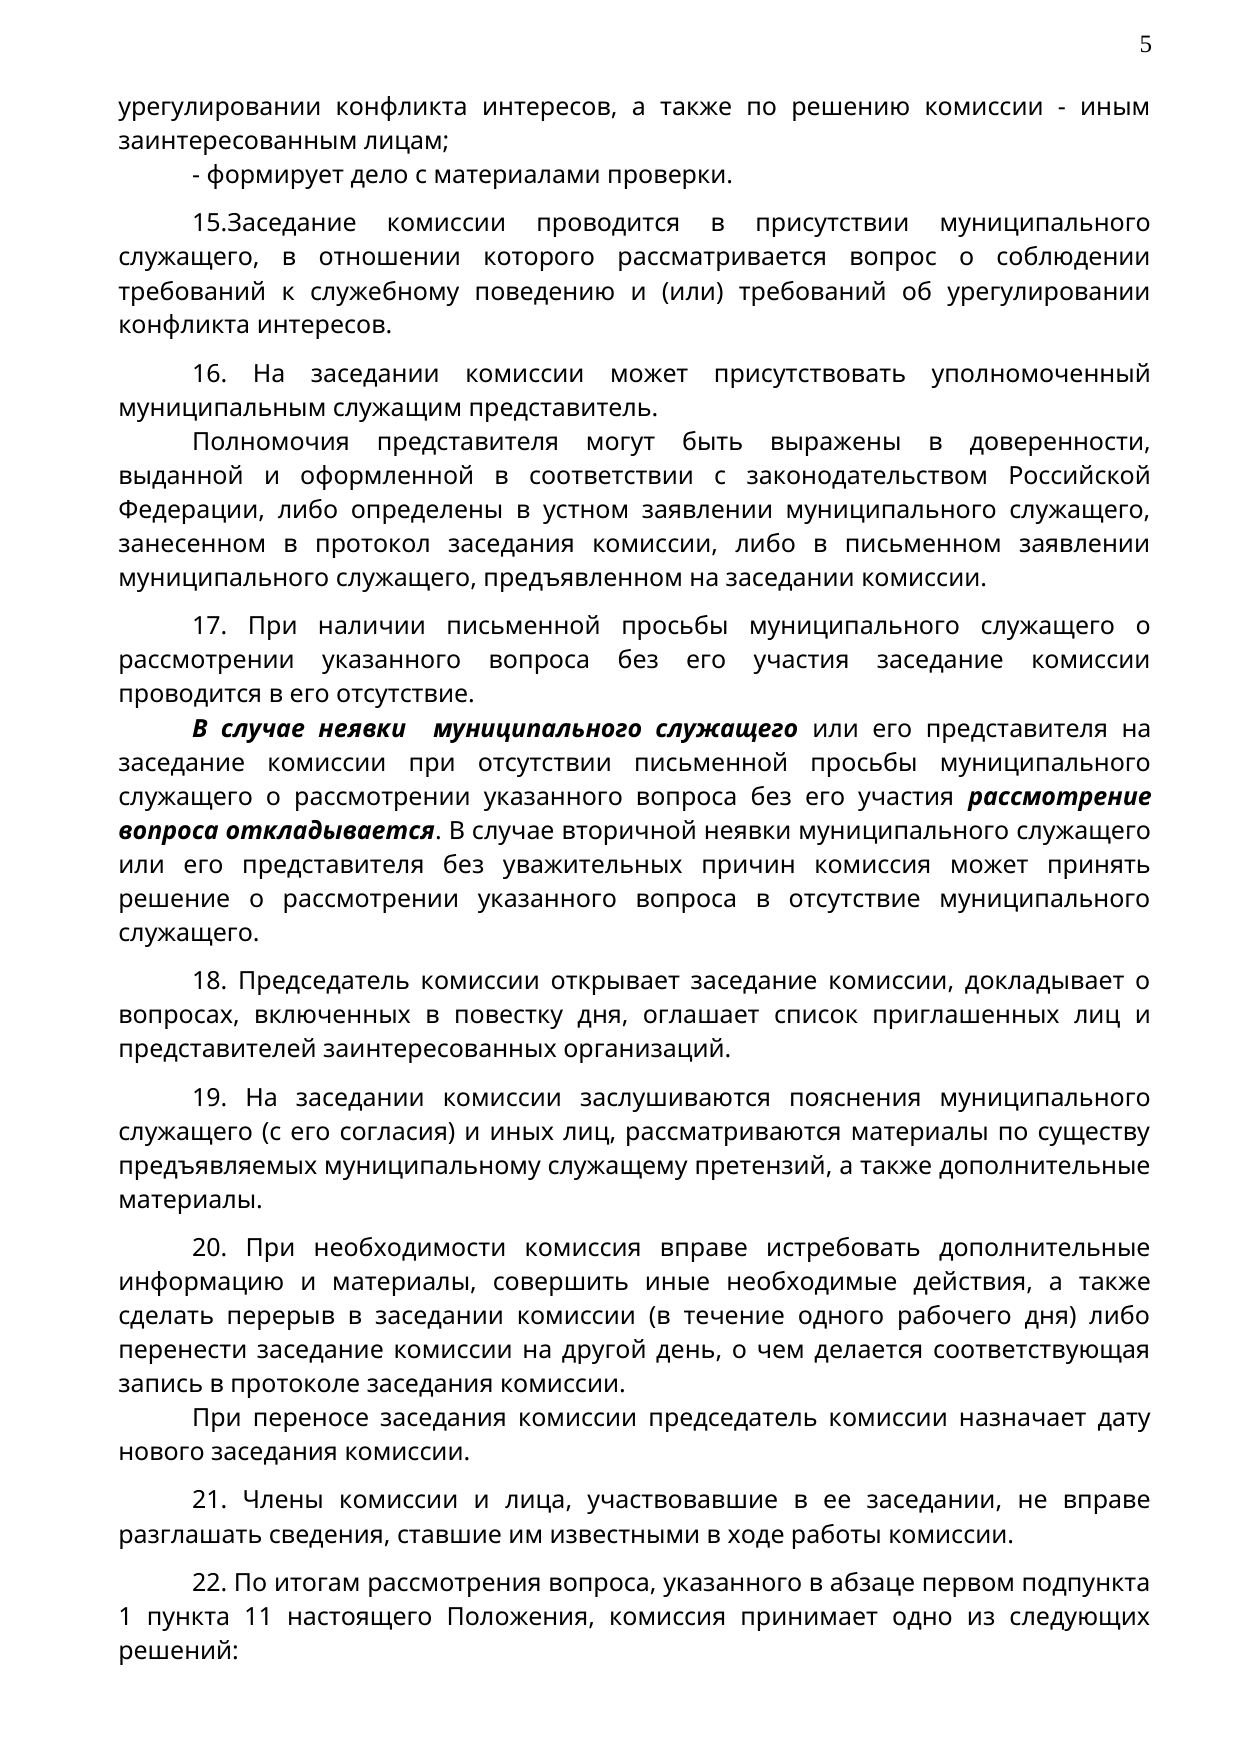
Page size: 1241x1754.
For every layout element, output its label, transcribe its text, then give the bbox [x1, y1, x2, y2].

text 20. При необходимости комиссия вправе истребовать дополнительные информацию и материалы, совершить иные необходимые действия, а также сделать перерыв в заседании комиссии (в течение одного рабочего дня) либо перенести заседание комиссии на другой день, о чем делается соответствующая запись в протоколе заседания комиссии. [118, 1229, 1152, 1400]
text Полномочия представителя могут быть выражены в доверенности, выданной и оформленной в соответствии с законодательством Российской Федерации, либо определены в устном заявлении муниципального служащего, занесенном в протокол заседания комиссии, либо в письменном заявлении муниципального служащего, предъявленном на заседании комиссии. [118, 423, 1152, 594]
text 15.Заседание комиссии проводится в присутствии муниципального служащего, в отношении которого рассматривается вопрос о соблюдении требований к служебному поведению и (или) требований об урегулировании конфликта интересов. [118, 205, 1152, 341]
text - формирует дело с материалами проверки. [118, 157, 1152, 191]
text При переносе заседания комиссии председатель комиссии назначает дату нового заседания комиссии. [118, 1400, 1152, 1468]
text 21. Члены комиссии и лица, участвовавшие в ее заседании, не вправе разглашать сведения, ставшие им известными в ходе работы комиссии. [118, 1482, 1152, 1550]
text В случае неявки муниципального служащего или его представителя на заседание комиссии при отсутствии письменной просьбы муниципального служащего о рассмотрении указанного вопроса без его участия рассмотрение вопроса откладывается. В случае вторичной неявки муниципального служащего или его представителя без уважительных причин комиссия может принять решение о рассмотрении указанного вопроса в отсутствие муниципального служащего. [118, 710, 1152, 949]
text 19. На заседании комиссии заслушиваются пояснения муниципального служащего (с его согласия) и иных лиц, рассматриваются материалы по существу предъявляемых муниципальному служащему претензий, а также дополнительные материалы. [118, 1079, 1152, 1215]
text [118, 89, 1152, 157]
text 16. На заседании комиссии может присутствовать уполномоченный муниципальным служащим представитель. [118, 355, 1152, 423]
text 22. По итогам рассмотрения вопроса, указанного в абзаце первом подпункта 1 пункта 11 настоящего Положения, комиссия принимает одно из следующих решений: [118, 1564, 1152, 1667]
text 18. Председатель комиссии открывает заседание комиссии, докладывает о вопросах, включенных в повестку дня, оглашает список приглашенных лиц и представителей заинтересованных организаций. [118, 963, 1152, 1065]
text 17. При наличии письменной просьбы муниципального служащего о рассмотрении указанного вопроса без его участия заседание комиссии проводится в его отсутствие. [118, 608, 1152, 710]
